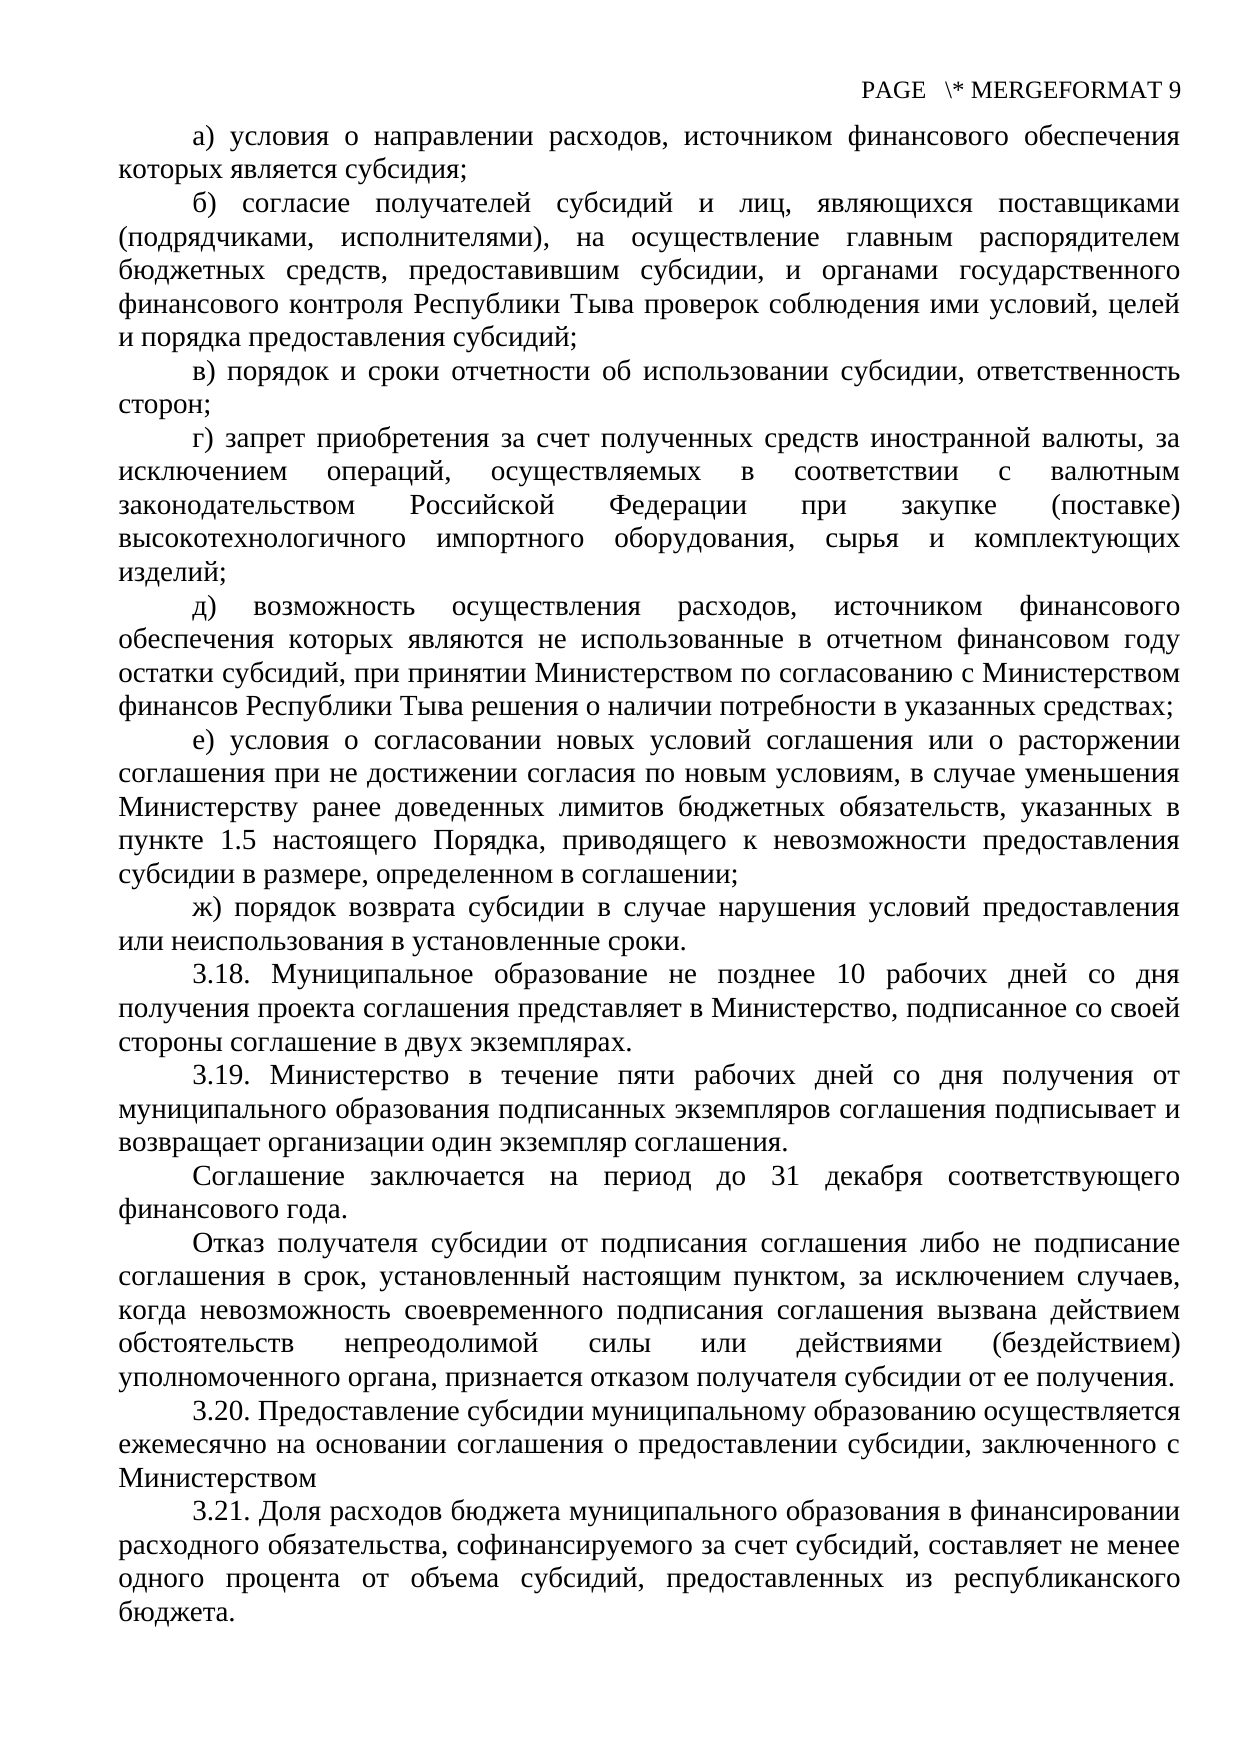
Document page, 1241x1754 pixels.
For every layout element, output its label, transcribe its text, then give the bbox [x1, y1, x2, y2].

text Отказ получателя субсидии от подписания соглашения либо не подписание соглашения в срок, установленный настоящим пунктом, за исключением случаев, когда невозможность своевременного подписания соглашения вызвана действием обстоятельств непреодолимой силы или действиями (бездействием) уполномоченного органа, признается отказом получателя субсидии от ее получения. [118, 1225, 1181, 1393]
text 3.20. Предоставление субсидии муниципальному образованию осуществляется ежемесячно на основании соглашения о предоставлении субсидии, заключенного с Министерством [118, 1393, 1181, 1493]
text г) запрет приобретения за счет полученных средств иностранной валюты, за исключением операций, осуществляемых в соответствии с валютным законодательством Российской Федерации при закупке (поставке) высокотехнологичного импортного оборудования, сырья и комплектующих изделий; [118, 420, 1181, 588]
text е) условия о согласовании новых условий соглашения или о расторжении соглашения при не достижении согласия по новым условиям, в случае уменьшения Министерству ранее доведенных лимитов бюджетных обязательств, указанных в пункте 1.5 настоящего Порядка, приводящего к невозможности предоставления субсидии в размере, определенном в соглашении; [118, 722, 1181, 889]
text 3.21. Доля расходов бюджета муниципального образования в финансировании расходного обязательства, софинансируемого за счет субсидий, составляет не менее одного процента от объема субсидий, предоставленных из республиканского бюджета. [118, 1493, 1181, 1627]
text 3.19. Министерство в течение пяти рабочих дней со дня получения от муниципального образования подписанных экземпляров соглашения подписывает и возвращает организации один экземпляр соглашения. [118, 1057, 1181, 1158]
text Соглашение заключается на период до 31 декабря соответствующего финансового года. [118, 1158, 1181, 1225]
text д) возможность осуществления расходов, источником финансового обеспечения которых являются не использованные в отчетном финансовом году остатки субсидий, при принятии Министерством по согласованию с Министерством финансов Республики Тыва решения о наличии потребности в указанных средствах; [118, 588, 1181, 722]
text б) согласие получателей субсидий и лиц, являющихся поставщиками (подрядчиками, исполнителями), на осуществление главным распорядителем бюджетных средств, предоставившим субсидии, и органами государственного финансового контроля Республики Тыва проверок соблюдения ими условий, целей и порядка предоставления субсидий; [118, 185, 1181, 353]
text 3.18. Муниципальное образование не позднее 10 рабочих дней со дня получения проекта соглашения представляет в Министерство, подписанное со своей стороны соглашение в двух экземплярах. [118, 957, 1181, 1057]
text а) условия о направлении расходов, источником финансового обеспечения которых является субсидия; [118, 118, 1181, 185]
text в) порядок и сроки отчетности об использовании субсидии, ответственность сторон; [118, 353, 1181, 420]
text ж) порядок возврата субсидии в случае нарушения условий предоставления или неиспользования в установленные сроки. [118, 889, 1181, 957]
